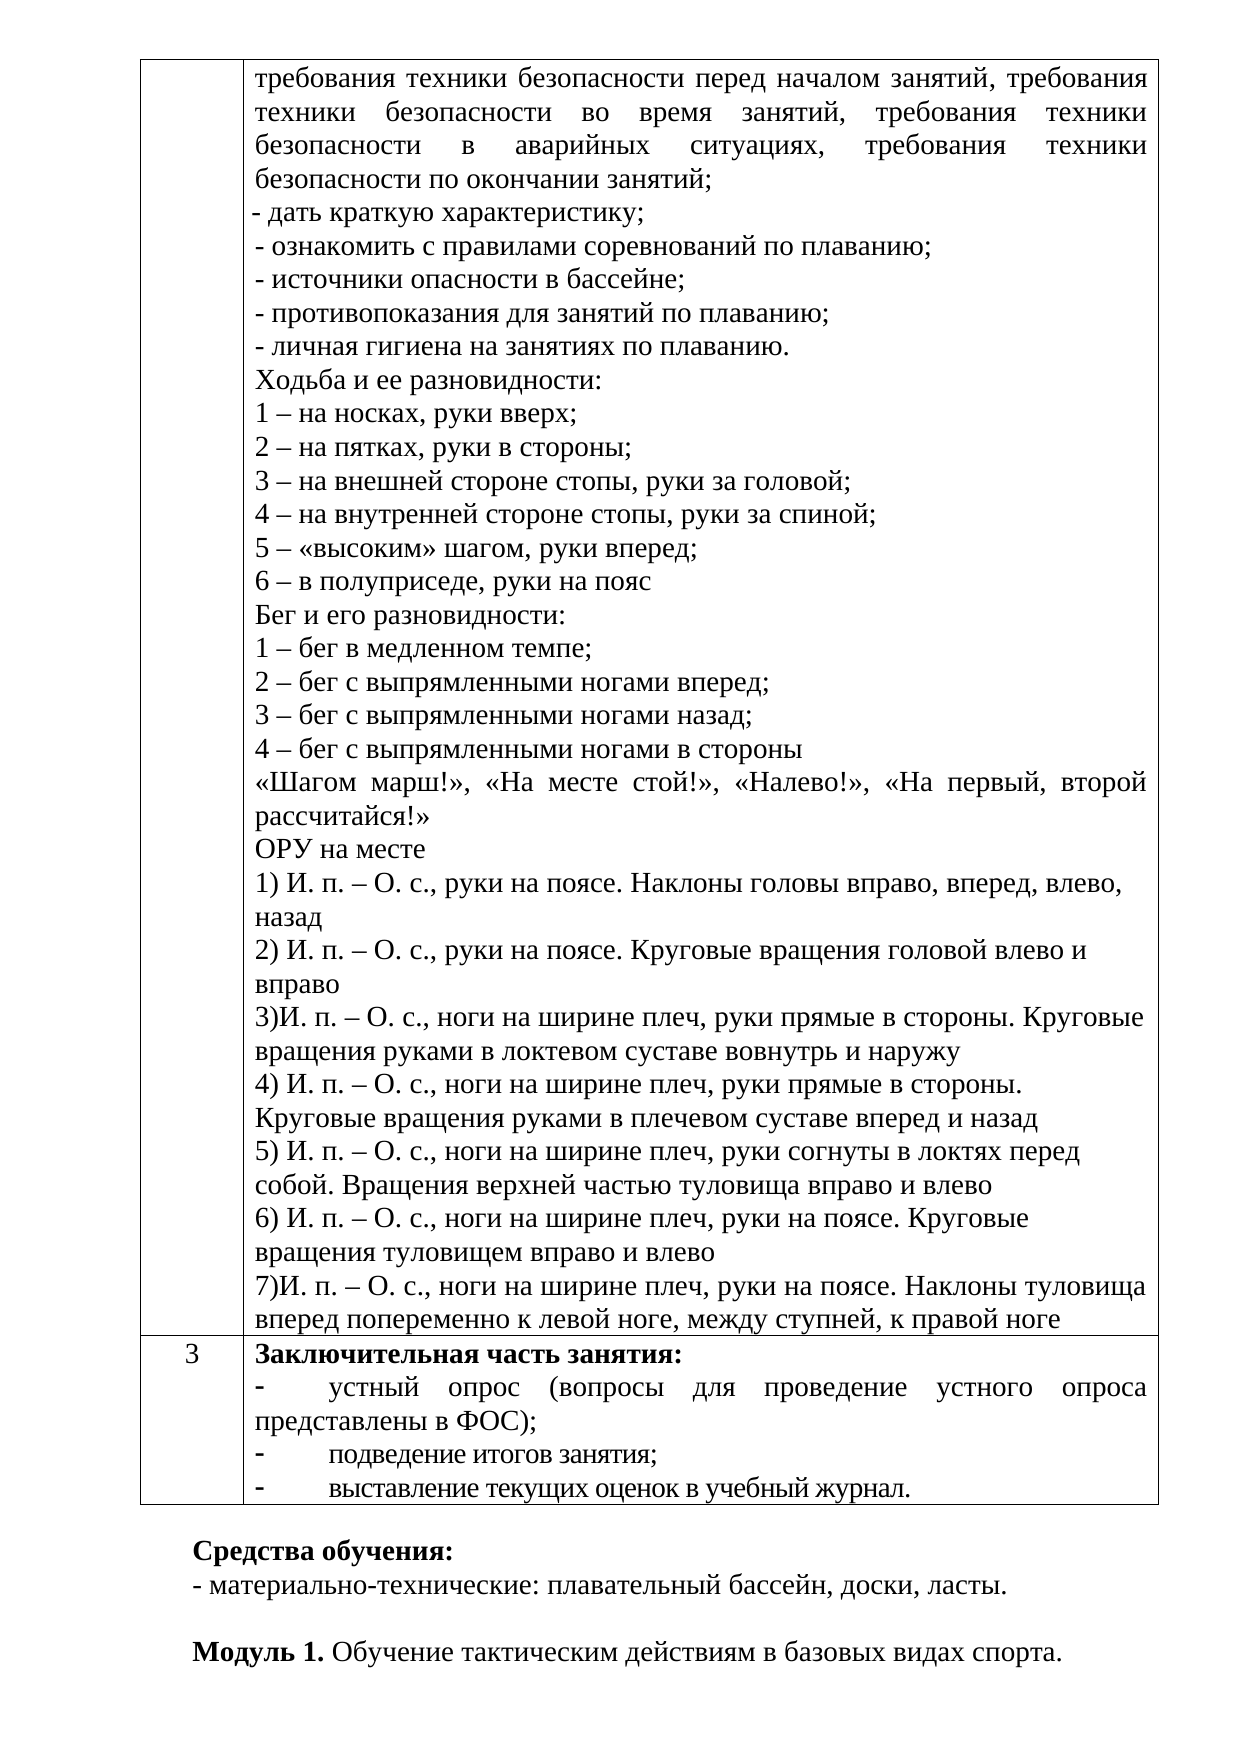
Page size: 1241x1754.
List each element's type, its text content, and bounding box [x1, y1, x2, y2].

text - материально-технические: плавательный бассейн, доски, ласты. [118, 1567, 1181, 1601]
text Модуль 1. Обучение тактическим действиям в базовых видах спорта. [118, 1634, 1181, 1668]
table_cell 3 [141, 1336, 243, 1504]
text Средства обучения: [118, 1533, 1181, 1567]
table_cell 2 [141, 60, 243, 1335]
table_cell Заключительная часть занятия: устный опрос (вопросы для проведение устного опроса представлены в ФОС); подведение итогов занятия; выставление текущих оценок в учебный журнал. [244, 1336, 1158, 1504]
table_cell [244, 60, 1158, 1335]
